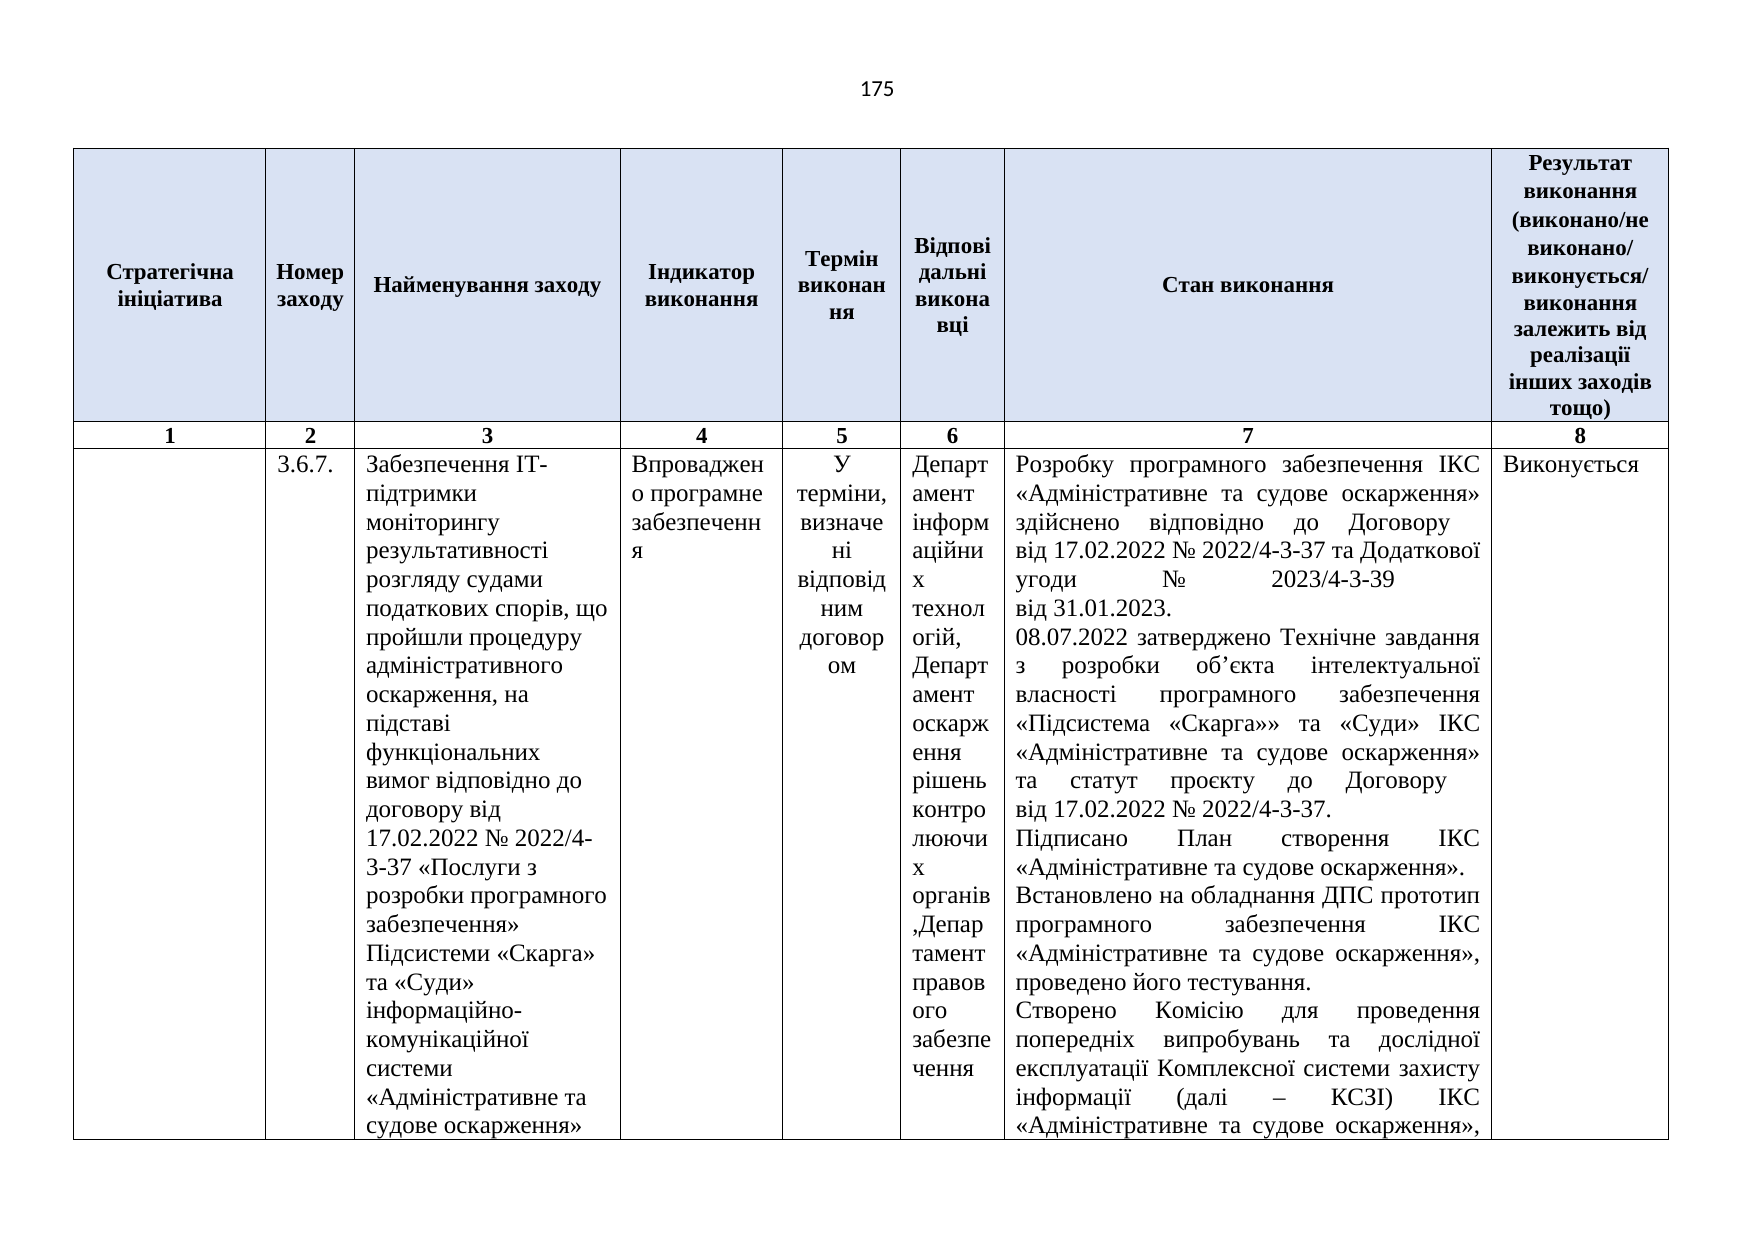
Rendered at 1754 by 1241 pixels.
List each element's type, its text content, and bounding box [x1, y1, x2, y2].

table_header Відповідальні виконавці [901, 149, 1004, 421]
table_cell 3 [355, 422, 620, 448]
table_cell 4 [621, 422, 782, 448]
table_cell [74, 449, 265, 1139]
table_cell 8 [1492, 422, 1668, 448]
table_header Термін виконання [783, 149, 900, 421]
table_header Найменування заходу [355, 149, 620, 421]
table_cell Виконується [1492, 449, 1668, 1139]
table_cell 3.6.7. [266, 449, 354, 1139]
table_cell 7 [1005, 422, 1491, 448]
table_cell 6 [901, 422, 1004, 448]
table_header Номер заходу [266, 149, 354, 421]
table_cell У терміни, визначені відповідним договором [783, 449, 900, 1139]
table_cell 5 [783, 422, 900, 448]
table_cell Впроваджено програмне забезпечення [621, 449, 782, 1139]
table_cell 2 [266, 422, 354, 448]
table_header Стан виконання [1005, 149, 1491, 421]
table_header Стратегічна ініціатива [74, 149, 265, 421]
table_cell 1 [74, 422, 265, 448]
table_header Індикатор виконання [621, 149, 782, 421]
table_header Результат виконання (виконано/не виконано/ виконується/виконання залежить від реалізації інших заходів тощо) [1492, 149, 1668, 421]
table_cell Департамент інформаційних технологій, Департамент оскарження рішень контролюючих органів,Департамент правового забезпечення [901, 449, 1004, 1139]
table_cell Розробку програмного забезпечення ІКС «Адміністративне та судове оскарження» здійснено відповідно до Договору від 17.02.2022 № 2022/4-3-37 та Додаткової угоди № 2023/4-3-39 від 31.01.2023. 08.07.2022 затверджено Технічне завдання з розробки об’єкта інтелектуальної власності програмного забезпечення «Підсистема «Скарга»» та «Суди» ІКС «Адміністративне та судове оскарження» та статут проєкту до Договору від 17.02.2022 № 2022/4-3-37. Підписано План створення ІКС «Адміністративне та судове оскарження». Встановлено на обладнання ДПС прототип програмного забезпечення ІКС «Адміністративне та судове оскарження», проведено його тестування. Створено Комісію для проведення попередніх випробувань та дослідної експлуатації Комплексної системи захисту інформації (далі – КСЗІ) ІКС «Адміністративне та судове оскарження», проведено попередні випробування. Створено позаштатну службу захисту інформації в ІКС «Адміністративне та судове оскарження» та затверджено положення про неї (наказ ДПС від 16.11.2022 № 845). Завершено створення КСЗІ та отримано експертний висновок та атестат відповідності № 228В від 03.03.2023. Проведено навчання користувачів та адміністраторів системи та користувачів КСЗІ. Підписано Протокол випробувань від 11.04.2023 № ID2629 та Акт про завершення роботи від 11.04.2023 № ID2629. Підписано Виконавцем (ТОВ «Грін Лайт Корпоративні рішення») та Набувачем (ДПС) Акт про передачу об’єкта інтелектуальної власності підсистем «Скарга» та «Суди» інформаційно-комунікаційної системи «Адміністративне та судове оскарження». Розроблено та направлено на розгляд до заінтересованих структурних підрозділів ДПС проєкт наказу ДПС «Про введення в постійну експлуатацію підсистем «Скарга» та «Суди» інформаційно-комунікаційної системи «Адміністративне та судове оскарження». 28.07.2023 проведено засідання робочої групи з вирішення питань щодо введення в постійну експлуатацію ІКС «Адміністративне та судове оскарження» [1005, 449, 1491, 1139]
table_cell Забезпечення ІТ-підтримки моніторингу результативності розгляду судами податкових спорів, що пройшли процедуру адміністративного оскарження, на підставі функціональних вимог відповідно до договору від 17.02.2022 № 2022/4-3-37 «Послуги з розробки програмного забезпечення» Підсистеми «Скарга» та «Суди» інформаційно-комунікаційної системи «Адміністративне та судове оскарження» [355, 449, 620, 1139]
